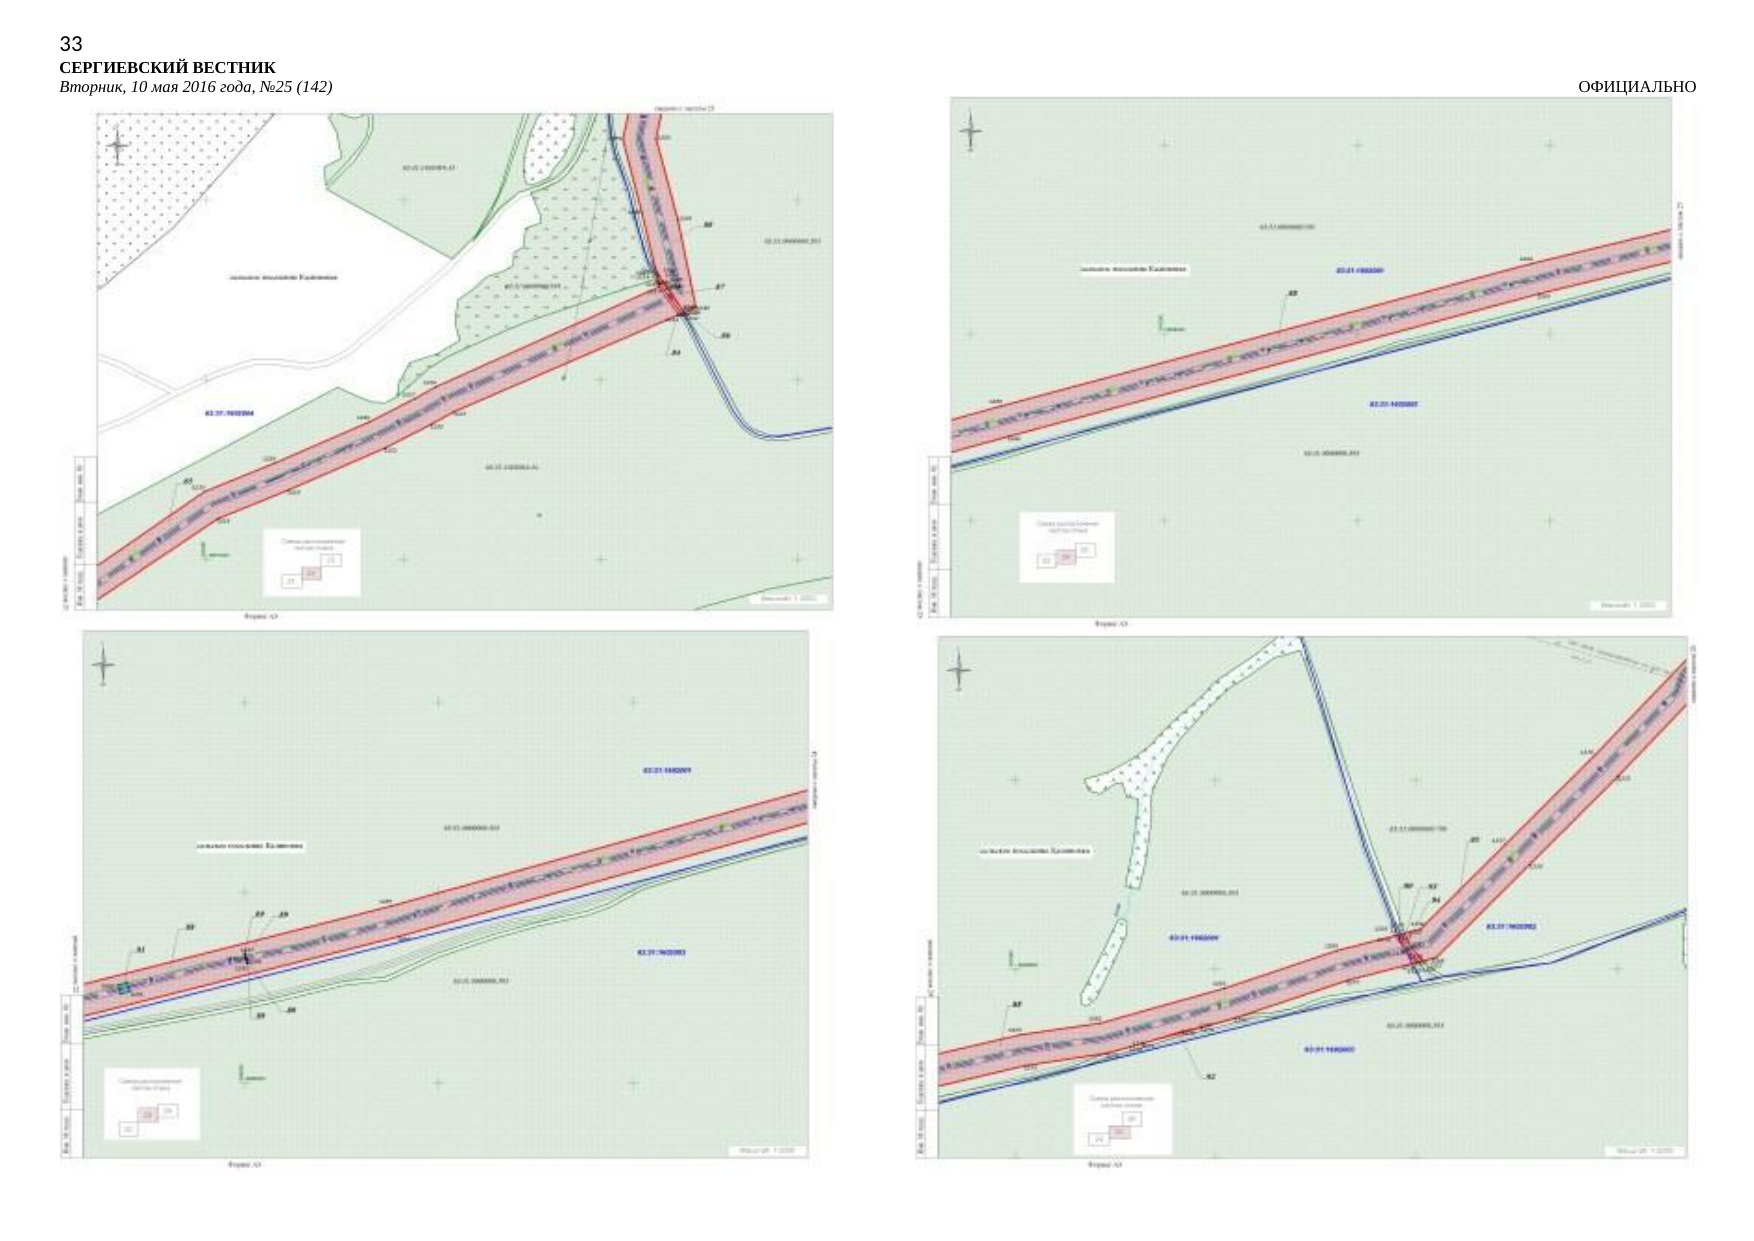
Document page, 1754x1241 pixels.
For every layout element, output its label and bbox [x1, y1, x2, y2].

picture [59, 96, 835, 1177]
picture [915, 96, 1698, 1177]
